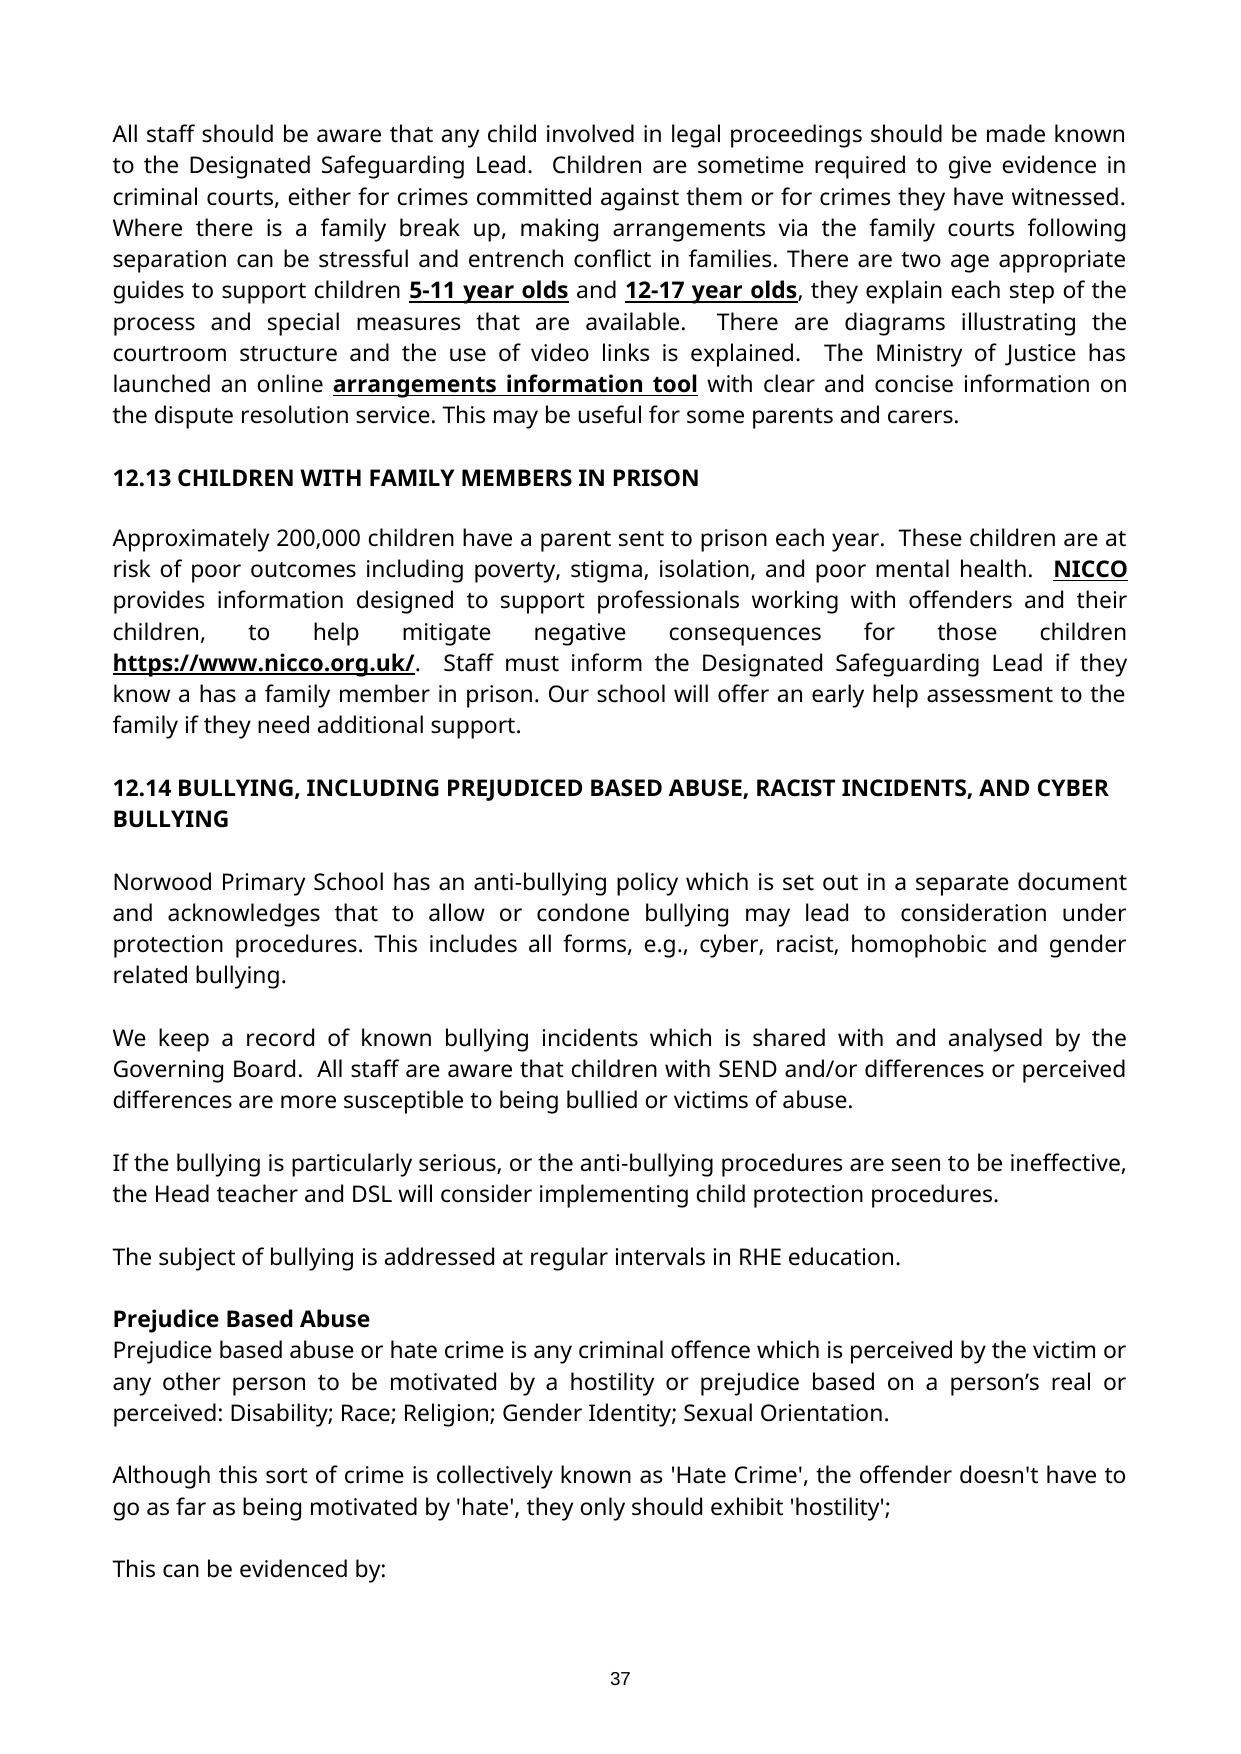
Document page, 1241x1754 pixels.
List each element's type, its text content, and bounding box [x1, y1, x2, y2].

text Prejudice Based Abuse [112, 1303, 1128, 1334]
text Norwood Primary School has an anti-bullying policy which is set out in a separate document and acknowledges that to allow or condone bullying may lead to consideration under protection procedures. This includes all forms, e.g., cyber, racist, homophobic and gender related bullying. [112, 866, 1128, 991]
text Although this sort of crime is collectively known as 'Hate Crime', the offender doesn't have to go as far as being motivated by 'hate', they only should exhibit 'hostility'; [112, 1459, 1128, 1522]
text Approximately 200,000 children have a parent sent to prison each year. These children are at risk of poor outcomes including poverty, stigma, isolation, and poor mental health. NICCO provides information designed to support professionals working with offenders and their children, to help mitigate negative consequences for those children https://www.nicco.org.uk/. Staff must inform the Designated Safeguarding Lead if they know a has a family member in prison. Our school will offer an early help assessment to the family if they need additional support. [112, 522, 1128, 741]
text The subject of bullying is addressed at regular intervals in RHE education. [112, 1241, 1128, 1272]
text If the bullying is particularly serious, or the anti-bullying procedures are seen to be ineffective, the Head teacher and DSL will consider implementing child protection procedures. [112, 1147, 1128, 1209]
text Prejudice based abuse or hate crime is any criminal offence which is perceived by the victim or any other person to be motivated by a hostility or prejudice based on a person’s real or perceived: Disability; Race; Religion; Gender Identity; Sexual Orientation. [112, 1334, 1128, 1428]
subtitle All staff should be aware that any child involved in legal proceedings should be made known to the Designated Safeguarding Lead. Children are sometime required to give evidence in criminal courts, either for crimes committed against them or for crimes they have witnessed. Where there is a family break up, making arrangements via the family courts following separation can be stressful and entrench conflict in families. There are two age appropriate guides to support children 5-11 year olds and 12-17 year olds, they explain each step of the process and special measures that are available. There are diagrams illustrating the courtroom structure and the use of video links is explained. The Ministry of Justice has launched an online arrangements information tool with clear and concise information on the dispute resolution service. This may be useful for some parents and carers. [112, 118, 1128, 431]
subtitle 12.13 CHILDREN WITH FAMILY MEMBERS IN PRISON [112, 462, 1128, 493]
text We keep a record of known bullying incidents which is shared with and analysed by the Governing Board. All staff are aware that children with SEND and/or differences or perceived differences are more susceptible to being bullied or victims of abuse. [112, 1022, 1128, 1116]
text 12.14 BULLYING, INCLUDING PREJUDICED BASED ABUSE, RACIST INCIDENTS, AND CYBER BULLYING [112, 772, 1128, 834]
text This can be evidenced by: [112, 1553, 1128, 1584]
